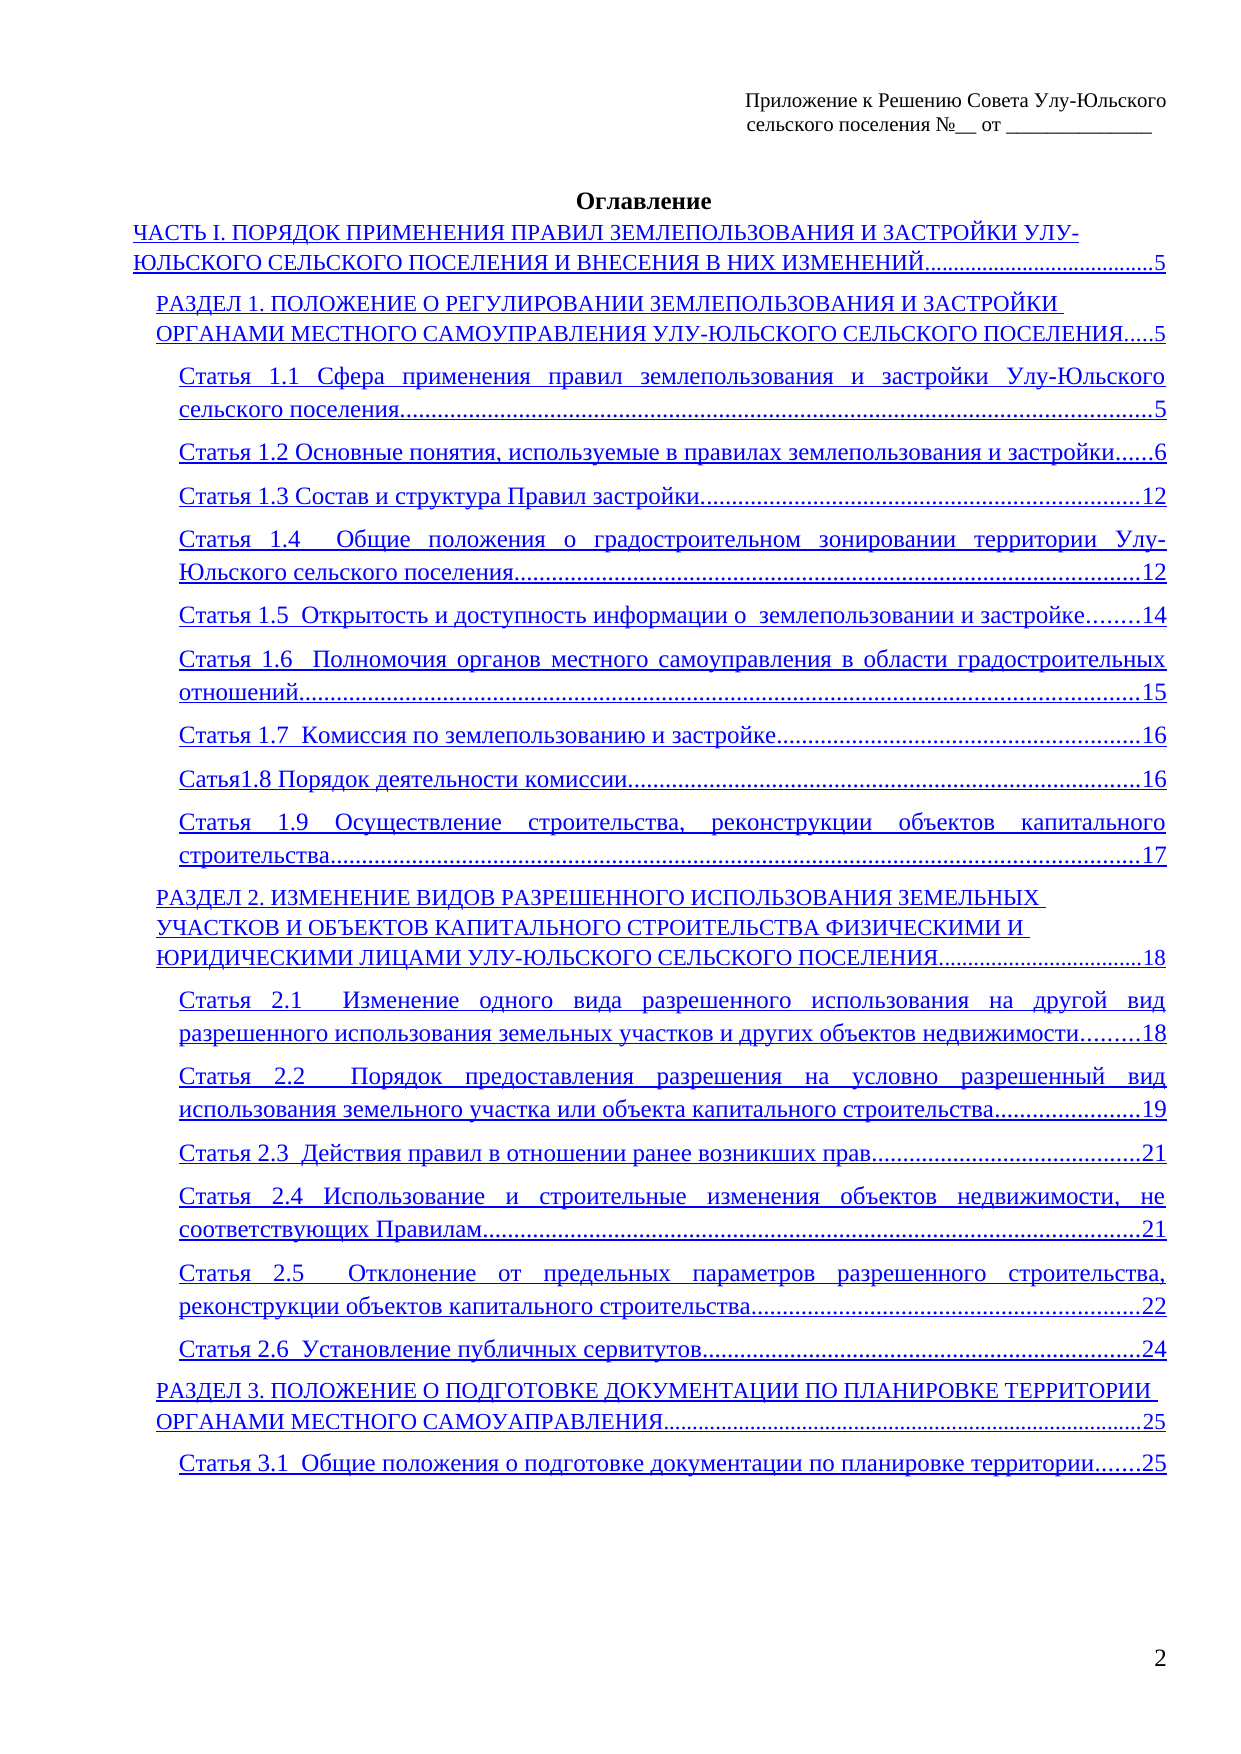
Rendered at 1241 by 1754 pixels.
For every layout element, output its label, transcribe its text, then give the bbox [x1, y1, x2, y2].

text Статья 1.5 Открытость и доступность информации о землепользовании и застройке 14 [179, 601, 1167, 626]
text Статья 3.1 Общие положения о подготовке документации по планировке территории 25 [179, 1448, 1167, 1473]
text ЧАСТЬ I. ПОРЯДОК ПРИМЕНЕНИЯ ПРАВИЛ ЗЕМЛЕПОЛЬЗОВАНИЯ И ЗАСТРОЙКИ УЛУ-ЮЛЬСКОГО СЕЛЬСКОГО ПОСЕЛЕНИЯ И ВНЕСЕНИЯ В НИХ ИЗМЕНЕНИЙ. 5 [133, 219, 1167, 276]
text Статья 2.4 Использование и строительные изменения объектов недвижимости, не соответствующих Правилам 21 [179, 1181, 1167, 1239]
text РАЗДЕЛ 3. ПОЛОЖЕНИЕ О ПОДГОТОВКЕ ДОКУМЕНТАЦИИ ПО ПЛАНИРОВКЕ ТЕРРИТОРИИ ОРГАНАМИ МЕСТНОГО САМОУАПРАВЛЕНИЯ 25 [156, 1378, 1167, 1434]
text Статья 2.6 Установление публичных сервитутов 24 [179, 1334, 1167, 1359]
text сельского поселения №__ от ______________ [133, 112, 1167, 136]
text РАЗДЕЛ 1. ПОЛОЖЕНИЕ О РЕГУЛИРОВАНИИ ЗЕМЛЕПОЛЬЗОВАНИЯ И ЗАСТРОЙКИ ОРГАНАМИ МЕСТНОГО САМОУПРАВЛЕНИЯ УЛУ-ЮЛЬСКОГО СЕЛЬСКОГО ПОСЕЛЕНИЯ. 5 [156, 290, 1167, 347]
text Статья 1.4 Общие положения о градостроительном зонировании территории Улу-Юльского сельского поселения. 12 [179, 551, 1167, 582]
text Статья 2.2 Порядок предоставления разрешения на условно разрешенный вид использования земельного участка или объекта капитального строительства 19 [179, 1088, 1167, 1119]
text Статья 2.1 Изменение одного вида разрешенного использования на другой вид разрешенного использования земельных участков и других объектов недвижимости 18 [179, 985, 1167, 1043]
text Статья 1.6 Полномочия органов местного самоуправления в области градостроительных отношений 15 [179, 671, 1167, 702]
text Статья 2.5 Отклонение от предельных параметров разрешенного строительства, реконструкции объектов капитального строительства 22 [179, 1258, 1167, 1316]
text Оглавление [133, 186, 1167, 215]
text РАЗДЕЛ 2. ИЗМЕНЕНИЕ ВИДОВ РАЗРЕШЕННОГО ИСПОЛЬЗОВАНИЯ ЗЕМЕЛЬНЫХ УЧАСТКОВ И ОБЪЕКТОВ КАПИТАЛЬНОГО СТРОИТЕЛЬСТВА ФИЗИЧЕСКИМИ И ЮРИДИЧЕСКИМИ ЛИЦАМИ УЛУ-ЮЛЬСКОГО СЕЛЬСКОГО ПОСЕЛЕНИЯ. 18 [156, 884, 1167, 971]
text Статья 2.2 Порядок предоставления разрешения на условно разрешенный вид использования земельного участка или объекта капитального строительства 19 [179, 1061, 1167, 1086]
text Статья 1.1 Сфера применения правил землепользования и застройки Улу-Юльского сельского поселения. 5 [179, 361, 1167, 419]
text Сатья1.8 Порядок деятельности комиссии. 16 [179, 764, 1167, 789]
text Статья 1.6 Полномочия органов местного самоуправления в области градостроительных отношений 15 [179, 644, 1167, 669]
text Статья 1.4 Общие положения о градостроительном зонировании территории Улу-Юльского сельского поселения. 12 [179, 524, 1167, 549]
text Статья 1.7 Комиссия по землепользованию и застройке 16 [179, 721, 1167, 746]
text Статья 1.2 Основные понятия, используемые в правилах землепользования и застройки 6 [179, 437, 1167, 462]
text Приложение к Решению Совета Улу-Юльского [133, 88, 1167, 112]
text Статья 2.3 Действия правил в отношении ранее возникших прав. 21 [179, 1138, 1167, 1163]
text Статья 1.9 Осуществление строительства, реконструкции объектов капитального строительства 17 [179, 807, 1167, 865]
text Статья 1.3 Состав и структура Правил застройки. 12 [179, 481, 1167, 506]
